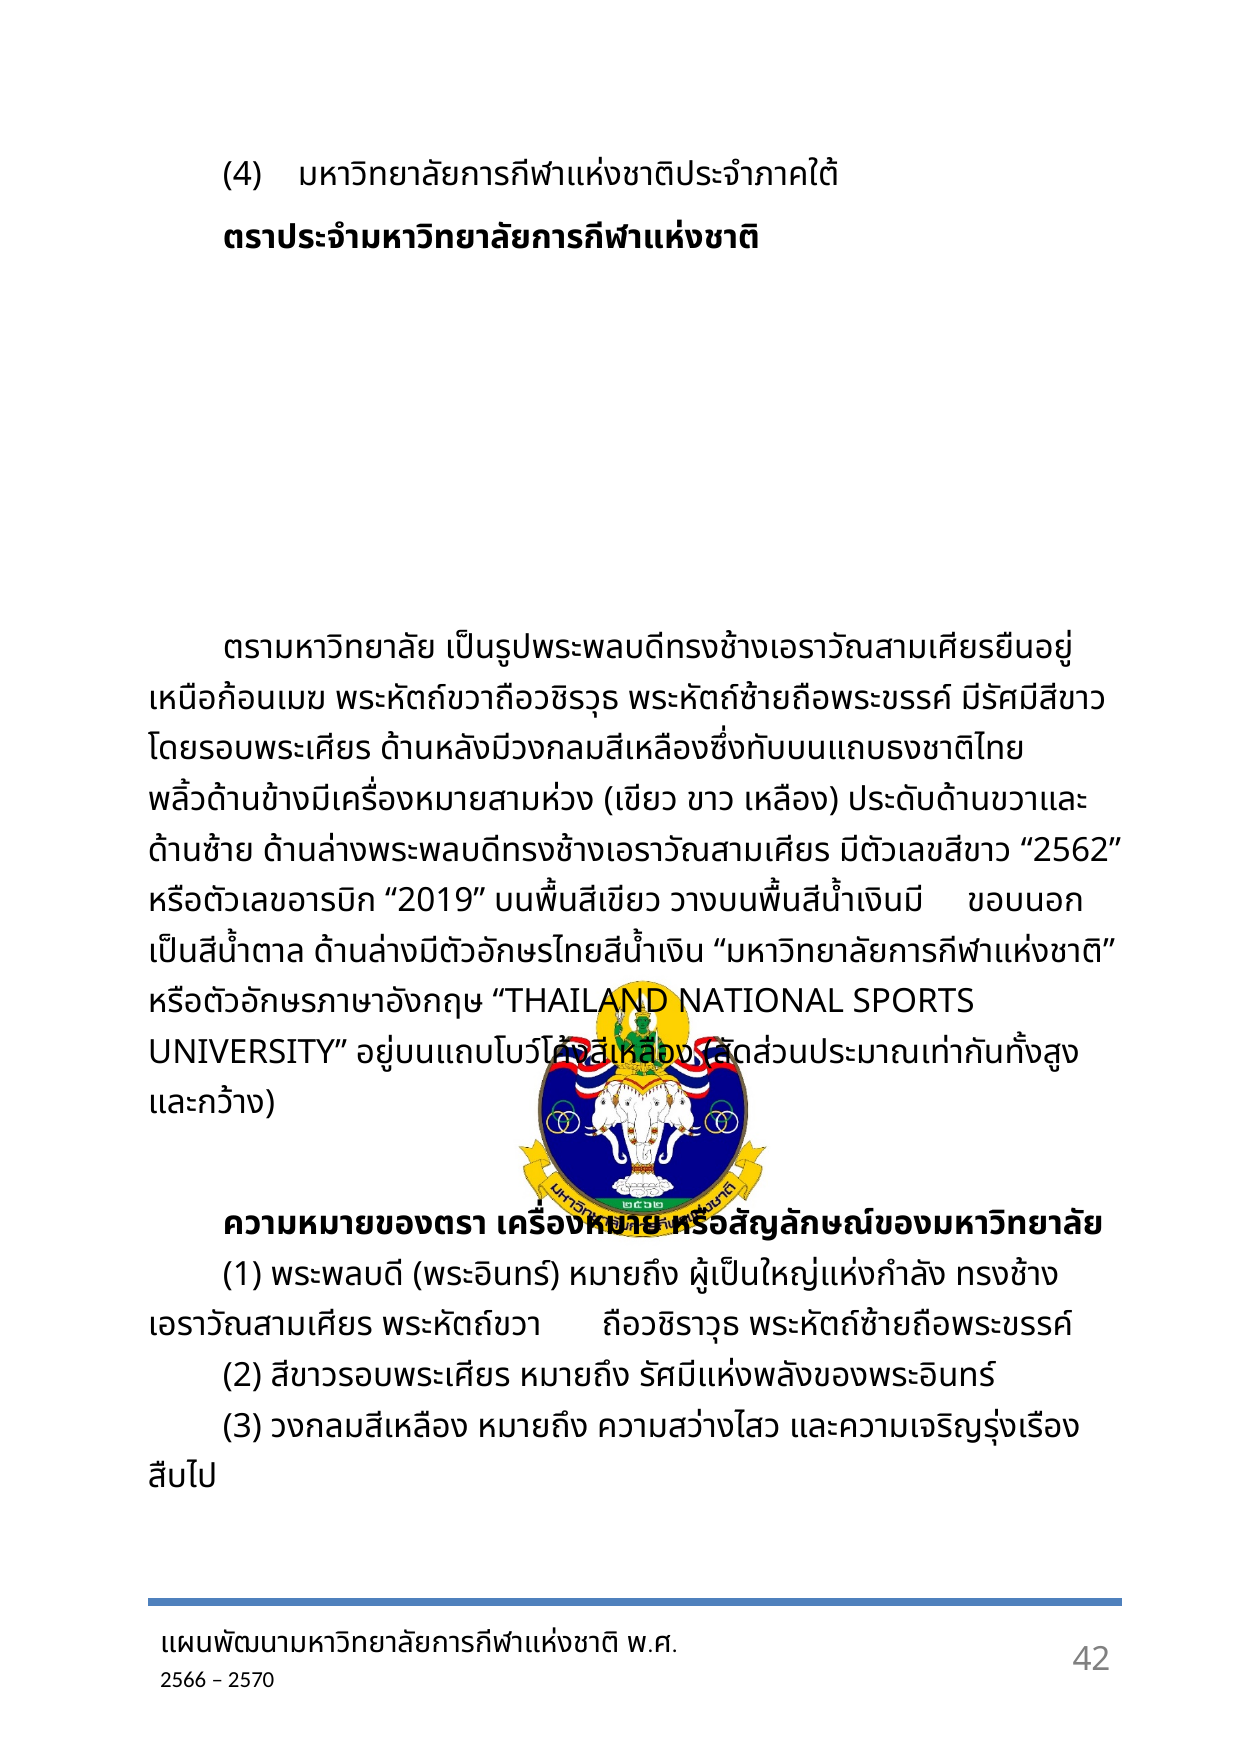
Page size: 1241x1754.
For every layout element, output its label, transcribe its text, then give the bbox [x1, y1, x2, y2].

list มหาวิทยาลัยการกีฬาแห่งชาติประจำภาคใต้ [223, 150, 1122, 201]
picture [485, 1129, 800, 1199]
text ตราประจำมหาวิทยาลัยการกีฬาแห่งชาติ [148, 213, 1122, 263]
text ตรามหาวิทยาลัย เป็นรูปพระพลบดีทรงช้างเอราวัณสามเศียรยืนอยู่เหนือก้อนเมฆ พระหัตถ์ขวาถือวชิรวุธ พระหัตถ์ซ้ายถือพระขรรค์ มีรัศมีสีขาวโดยรอบพระเศียร ด้านหลังมีวงกลมสีเหลืองซึ่งทับบนแถบธงชาติไทย พลิ้วด้านข้างมีเครื่องหมายสามห่วง (เขียว ขาว เหลือง) ประดับด้านขวาและด้านซ้าย ด้านล่างพระพลบดีทรงช้างเอราวัณสามเศียร มีตัวเลขสีขาว “2562” หรือตัวเลขอารบิก “2019” บนพื้นสีเขียว วางบนพื้นสีน้ำเงินมี ขอบนอกเป็นสีน้ำตาล ด้านล่างมีตัวอักษรไทยสีน้ำเงิน “มหาวิทยาลัยการกีฬาแห่งชาติ” หรือตัวอักษรภาษาอังกฤษ “THAILAND NATIONAL SPORTS UNIVERSITY” อยู่บนแถบโบว์โค้งสีเหลือง (สัดส่วนประมาณเท่ากันทั้งสูงและกว้าง) [148, 623, 1122, 1129]
text (3) วงกลมสีเหลือง หมายถึง ความสว่างไสว และความเจริญรุ่งเรืองสืบไป [148, 1401, 1122, 1502]
text ความหมายของตรา เครื่องหมาย หรือสัญลักษณ์ของมหาวิทยาลัย [148, 1199, 1122, 1250]
text (1) พระพลบดี (พระอินทร์) หมายถึง ผู้เป็นใหญ่แห่งกำลัง ทรงช้างเอราวัณสามเศียร พระหัตถ์ขวา ถือวชิราวุธ พระหัตถ์ซ้ายถือพระขรรค์ [148, 1250, 1122, 1351]
text (2) สีขาวรอบพระเศียร หมายถึง รัศมีแห่งพลังของพระอินทร์ [148, 1351, 1122, 1401]
